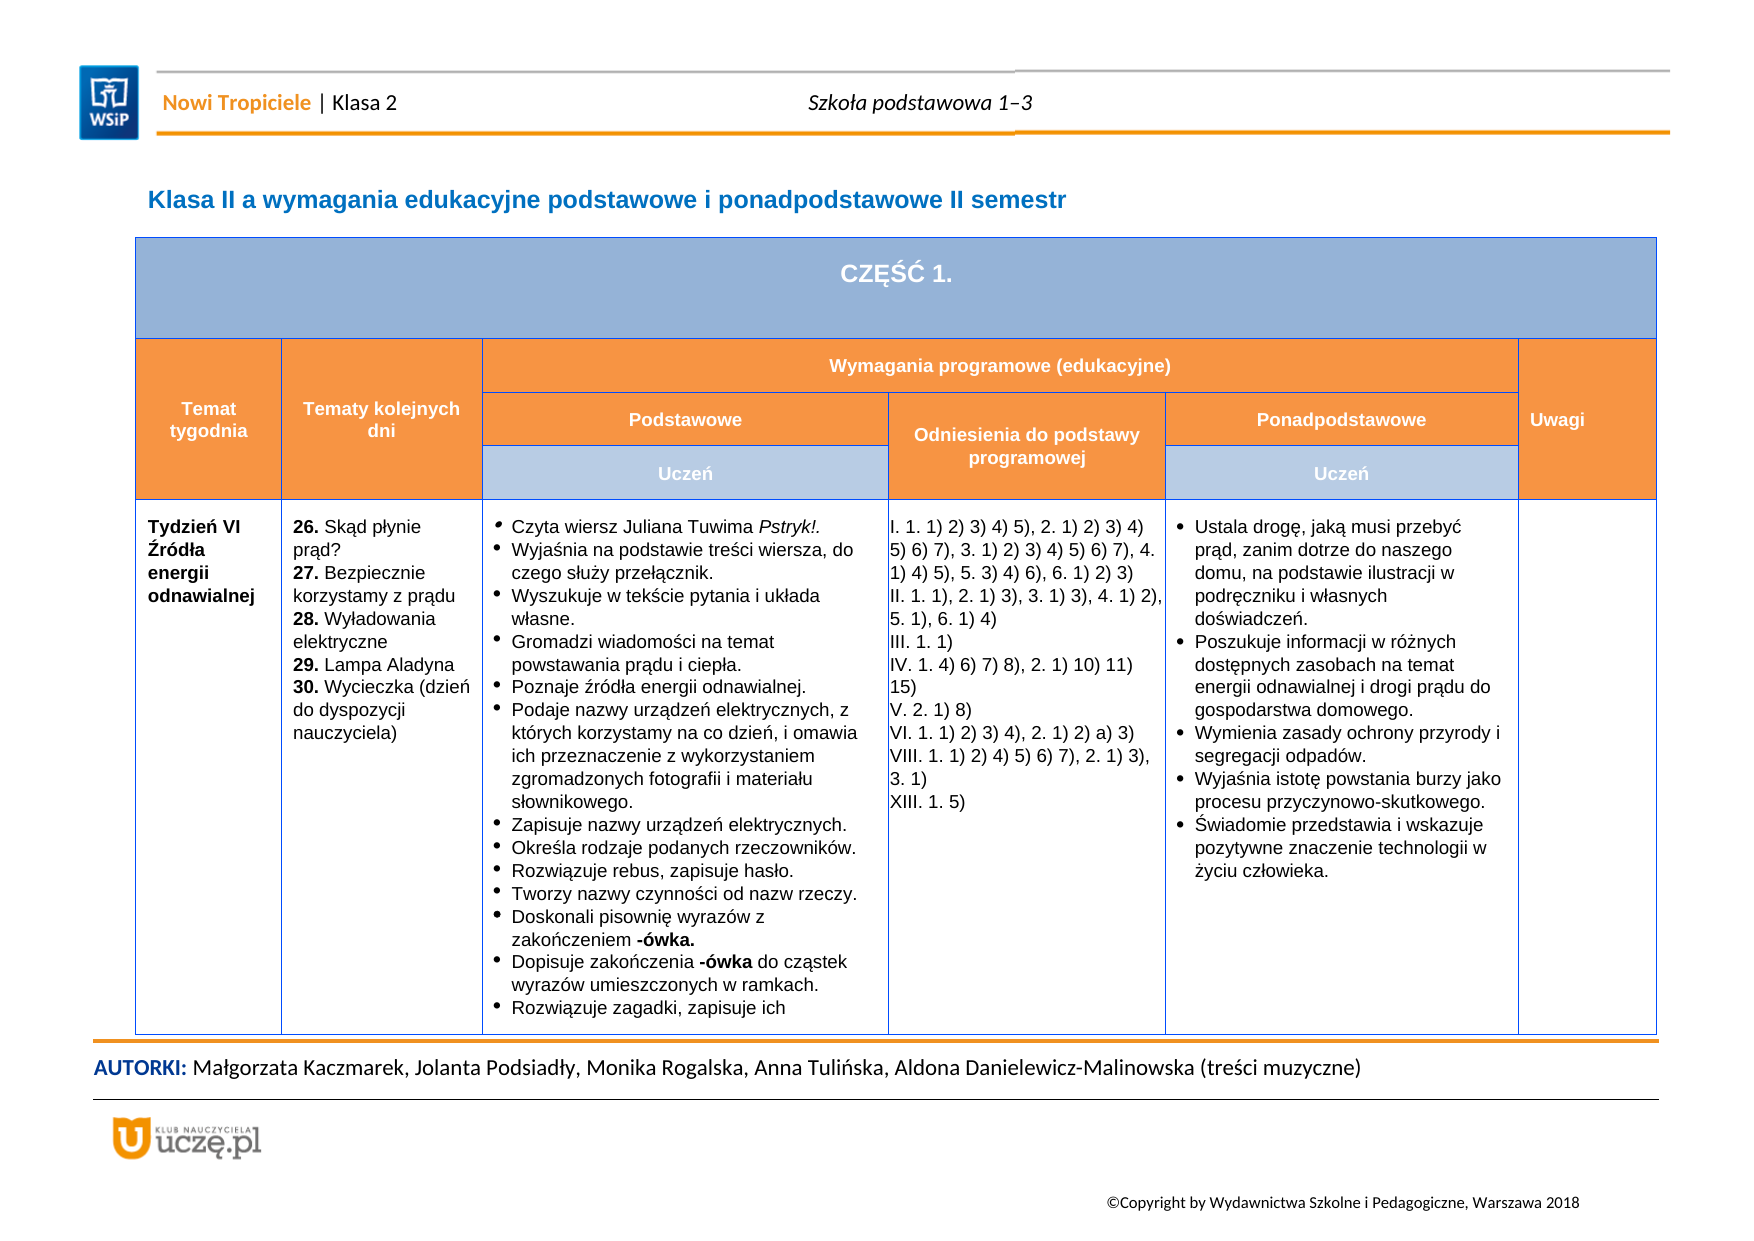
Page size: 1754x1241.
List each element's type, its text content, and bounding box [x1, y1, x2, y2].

table_cell Odniesienia do podstawy programowej [889, 393, 1165, 499]
table_cell Uczeń [483, 446, 888, 499]
table_cell Tydzień VI Źródła energii odnawialnej [136, 500, 281, 1033]
table_cell Uwagi [1519, 339, 1656, 499]
table_header CZĘŚĆ 1. [136, 238, 1656, 338]
picture [23, 1109, 302, 1208]
table_cell Temat tygodnia [136, 339, 281, 499]
table_cell Ponadpodstawowe [1166, 393, 1518, 445]
picture [0, 6, 1671, 164]
text Klasa II a wymagania edukacyjne podstawowe i ponadpodstawowe II semestr [148, 185, 1668, 214]
table_cell Uczeń [1166, 446, 1518, 499]
table_cell Podstawowe [483, 393, 888, 445]
table_cell [1519, 500, 1656, 1033]
table_cell Tematy kolejnych dni [282, 339, 482, 499]
table_cell Wymagania programowe (edukacyjne) [483, 339, 1518, 392]
